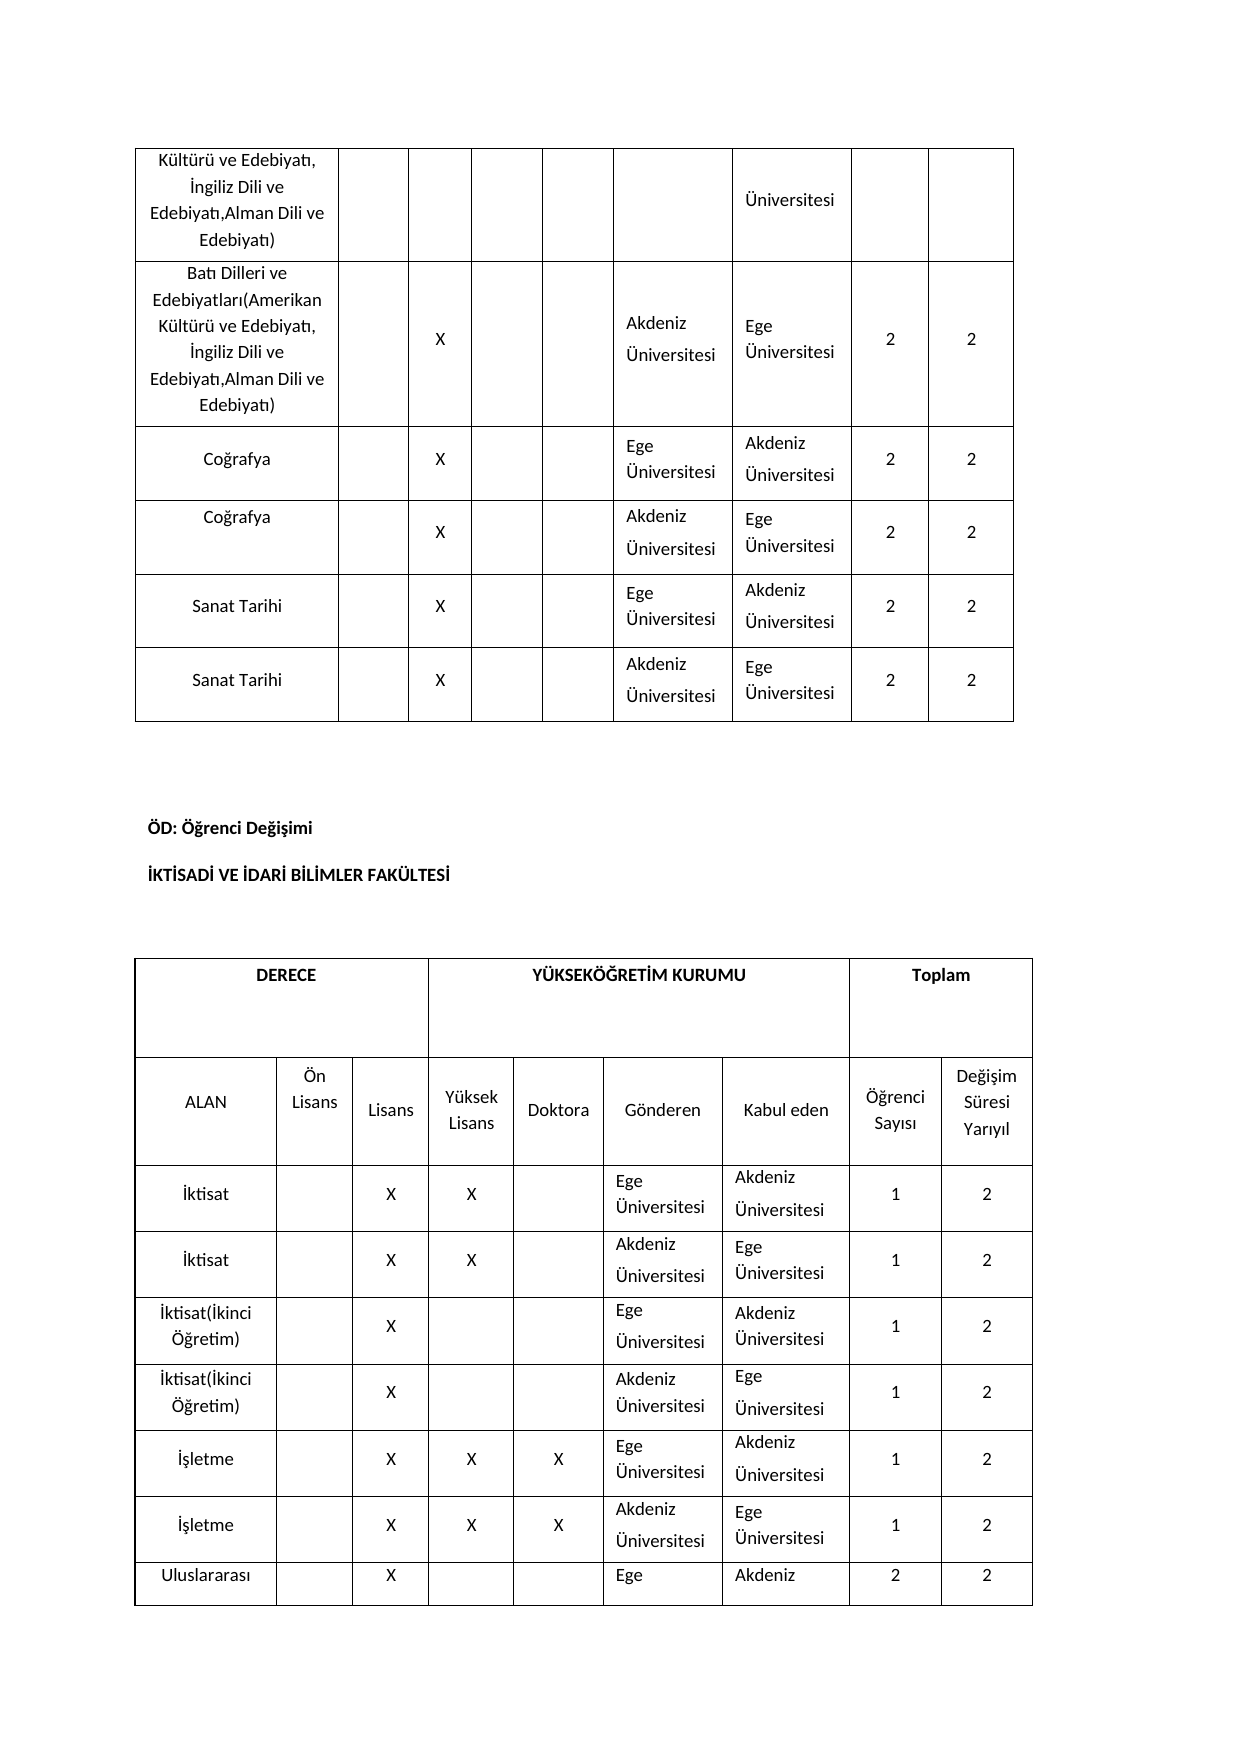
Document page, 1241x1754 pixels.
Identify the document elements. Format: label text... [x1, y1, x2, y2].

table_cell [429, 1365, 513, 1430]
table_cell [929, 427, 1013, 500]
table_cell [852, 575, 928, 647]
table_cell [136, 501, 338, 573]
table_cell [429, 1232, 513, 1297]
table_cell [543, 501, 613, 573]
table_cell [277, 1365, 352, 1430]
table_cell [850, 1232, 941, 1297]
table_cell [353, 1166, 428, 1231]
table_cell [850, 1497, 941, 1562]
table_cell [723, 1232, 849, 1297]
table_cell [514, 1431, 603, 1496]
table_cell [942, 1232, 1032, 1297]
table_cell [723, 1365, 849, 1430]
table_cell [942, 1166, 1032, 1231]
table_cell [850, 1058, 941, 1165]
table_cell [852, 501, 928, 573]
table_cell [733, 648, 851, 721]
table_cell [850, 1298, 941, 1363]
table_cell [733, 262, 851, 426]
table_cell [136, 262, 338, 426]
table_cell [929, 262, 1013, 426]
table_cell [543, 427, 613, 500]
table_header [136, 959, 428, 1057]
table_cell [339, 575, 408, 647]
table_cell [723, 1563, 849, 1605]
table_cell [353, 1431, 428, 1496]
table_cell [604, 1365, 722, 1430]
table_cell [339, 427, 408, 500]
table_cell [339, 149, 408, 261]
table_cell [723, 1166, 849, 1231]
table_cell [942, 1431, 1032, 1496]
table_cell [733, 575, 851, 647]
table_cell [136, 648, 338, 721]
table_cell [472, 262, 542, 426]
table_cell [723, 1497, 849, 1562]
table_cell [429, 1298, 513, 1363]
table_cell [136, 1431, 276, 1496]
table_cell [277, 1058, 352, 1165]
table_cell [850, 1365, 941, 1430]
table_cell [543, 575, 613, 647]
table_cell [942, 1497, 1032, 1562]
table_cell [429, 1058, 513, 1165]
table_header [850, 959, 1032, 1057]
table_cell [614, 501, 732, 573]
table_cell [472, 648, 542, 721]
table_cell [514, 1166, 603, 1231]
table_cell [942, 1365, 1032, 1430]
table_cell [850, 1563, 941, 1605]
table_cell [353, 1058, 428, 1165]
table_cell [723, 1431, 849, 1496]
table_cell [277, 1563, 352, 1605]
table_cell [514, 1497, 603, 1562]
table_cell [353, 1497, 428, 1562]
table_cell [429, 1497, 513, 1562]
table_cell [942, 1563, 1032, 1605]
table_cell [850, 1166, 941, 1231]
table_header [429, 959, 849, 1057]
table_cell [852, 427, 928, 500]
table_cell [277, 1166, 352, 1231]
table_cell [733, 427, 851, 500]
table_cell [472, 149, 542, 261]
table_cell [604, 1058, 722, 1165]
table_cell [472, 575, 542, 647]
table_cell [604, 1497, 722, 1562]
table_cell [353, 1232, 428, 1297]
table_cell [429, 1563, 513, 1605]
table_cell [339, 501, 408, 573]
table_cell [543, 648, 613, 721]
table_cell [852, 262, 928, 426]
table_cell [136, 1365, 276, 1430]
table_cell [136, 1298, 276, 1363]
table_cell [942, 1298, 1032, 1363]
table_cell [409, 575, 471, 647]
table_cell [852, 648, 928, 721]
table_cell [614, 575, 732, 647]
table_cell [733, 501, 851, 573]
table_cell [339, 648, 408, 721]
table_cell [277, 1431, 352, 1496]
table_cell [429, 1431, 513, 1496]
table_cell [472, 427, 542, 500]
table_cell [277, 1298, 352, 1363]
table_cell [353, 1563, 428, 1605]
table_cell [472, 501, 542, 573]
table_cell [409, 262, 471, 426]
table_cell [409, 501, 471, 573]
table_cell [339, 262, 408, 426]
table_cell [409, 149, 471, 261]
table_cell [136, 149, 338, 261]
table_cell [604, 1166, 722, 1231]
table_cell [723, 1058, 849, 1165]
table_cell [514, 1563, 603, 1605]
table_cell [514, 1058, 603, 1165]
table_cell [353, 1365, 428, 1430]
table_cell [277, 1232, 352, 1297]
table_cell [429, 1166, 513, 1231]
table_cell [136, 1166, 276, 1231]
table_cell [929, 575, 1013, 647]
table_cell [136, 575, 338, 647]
text ÖD: Öğrenci Değişimi [148, 816, 1088, 839]
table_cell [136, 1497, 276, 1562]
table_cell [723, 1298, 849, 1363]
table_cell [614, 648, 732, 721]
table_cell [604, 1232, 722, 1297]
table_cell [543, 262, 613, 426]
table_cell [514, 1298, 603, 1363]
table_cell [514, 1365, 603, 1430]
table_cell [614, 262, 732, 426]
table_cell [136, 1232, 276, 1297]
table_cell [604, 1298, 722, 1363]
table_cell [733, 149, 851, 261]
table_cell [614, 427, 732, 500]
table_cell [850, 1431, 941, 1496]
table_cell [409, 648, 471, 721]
text İKTİSADİ VE İDARİ BİLİMLER FAKÜLTESİ [148, 863, 1088, 886]
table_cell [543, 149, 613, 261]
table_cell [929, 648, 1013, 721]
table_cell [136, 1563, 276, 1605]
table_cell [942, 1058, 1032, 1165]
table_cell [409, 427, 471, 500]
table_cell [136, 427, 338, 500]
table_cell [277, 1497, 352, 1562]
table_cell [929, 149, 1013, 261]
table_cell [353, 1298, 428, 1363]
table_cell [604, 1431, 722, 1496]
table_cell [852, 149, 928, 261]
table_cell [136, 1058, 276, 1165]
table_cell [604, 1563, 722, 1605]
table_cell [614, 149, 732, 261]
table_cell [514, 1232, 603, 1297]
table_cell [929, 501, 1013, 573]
